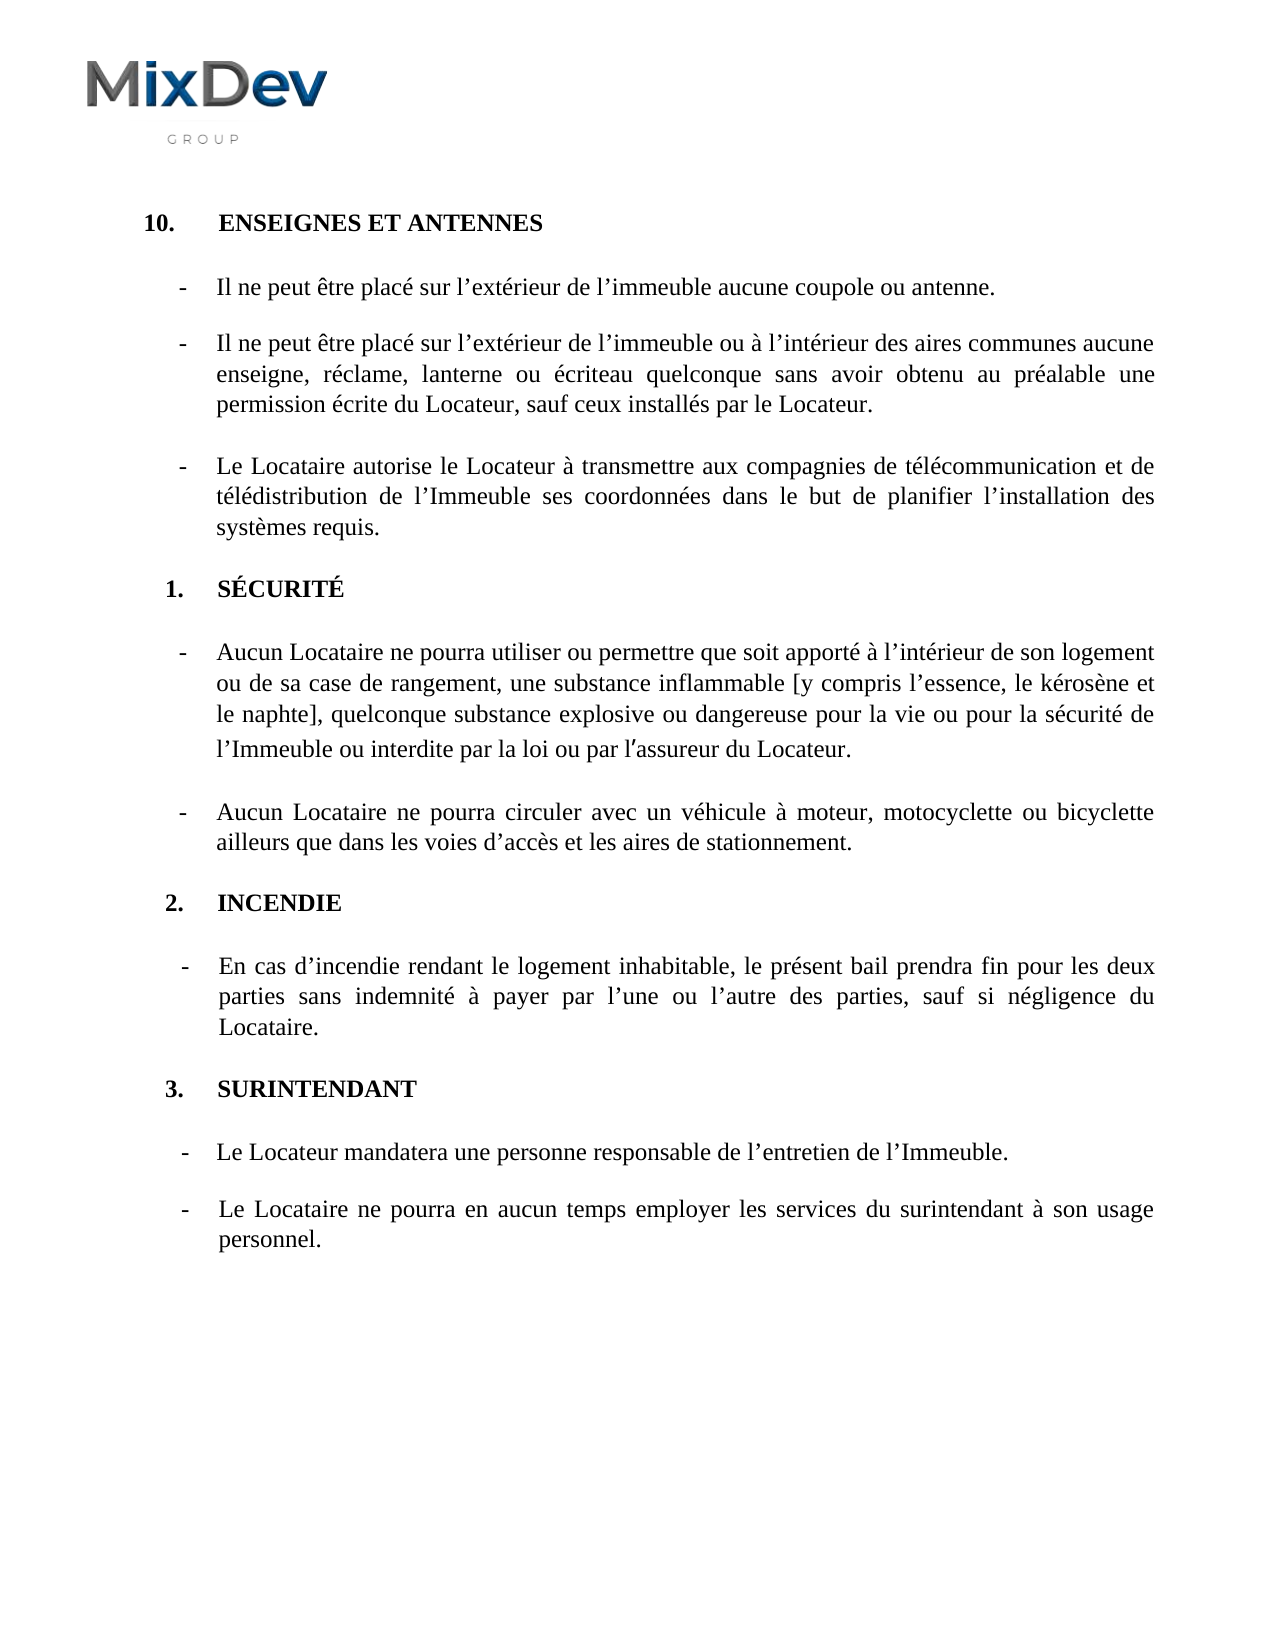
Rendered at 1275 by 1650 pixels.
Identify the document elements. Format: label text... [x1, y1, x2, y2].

list Le Locateur mandatera une personne responsable de l’entretien de l’Immeuble. [181, 1137, 1169, 1166]
subtitle ENSEIGNES ET ANTENNES [143, 208, 1169, 237]
list Aucun Locataire ne pourra circuler avec un véhicule à moteur, motocyclette ou bicyclette ailleurs que dans les voies d’accès et les aires de stationnement. [179, 797, 1155, 855]
list En cas d’incendie rendant le logement inhabitable, le présent bail prendra fin pour les deux parties sans indemnité à payer par l’une ou l’autre des parties, sauf si négligence du Locataire. [181, 951, 1156, 1041]
subtitle SURINTENDANT [165, 1074, 1169, 1103]
list Il ne peut être placé sur l’extérieur de l’immeuble ou à l’intérieur des aires communes aucune enseigne, réclame, lanterne ou écriteau quelconque sans avoir obtenu au préalable une permission écrite du Locateur, sauf ceux installés par le Locateur. [179, 328, 1156, 418]
subtitle SÉCURITÉ [165, 574, 1169, 602]
picture [87, 61, 328, 144]
list Le Locataire autorise le Locateur à transmettre aux compagnies de télécommunication et de télédistribution de l’Immeuble ses coordonnées dans le but de planifier l’installation des systèmes requis. [179, 451, 1156, 540]
list Aucun Locataire ne pourra utiliser ou permettre que soit apporté à l’intérieur de son logement ou de sa case de rangement, une substance inflammable [y compris l’essence, le kérosène et le naphte], quelconque substance explosive ou dangereuse pour la vie ou pour la sécurité de l’Immeuble ou interdite par la loi ou par l’assureur du Locateur. [179, 637, 1156, 765]
list Le Locataire ne pourra en aucun temps employer les services du surintendant à son usage personnel. [181, 1194, 1156, 1253]
subtitle INCENDIE [165, 888, 1169, 917]
list Il ne peut être placé sur l’extérieur de l’immeuble aucune coupole ou antenne. [179, 272, 1169, 301]
